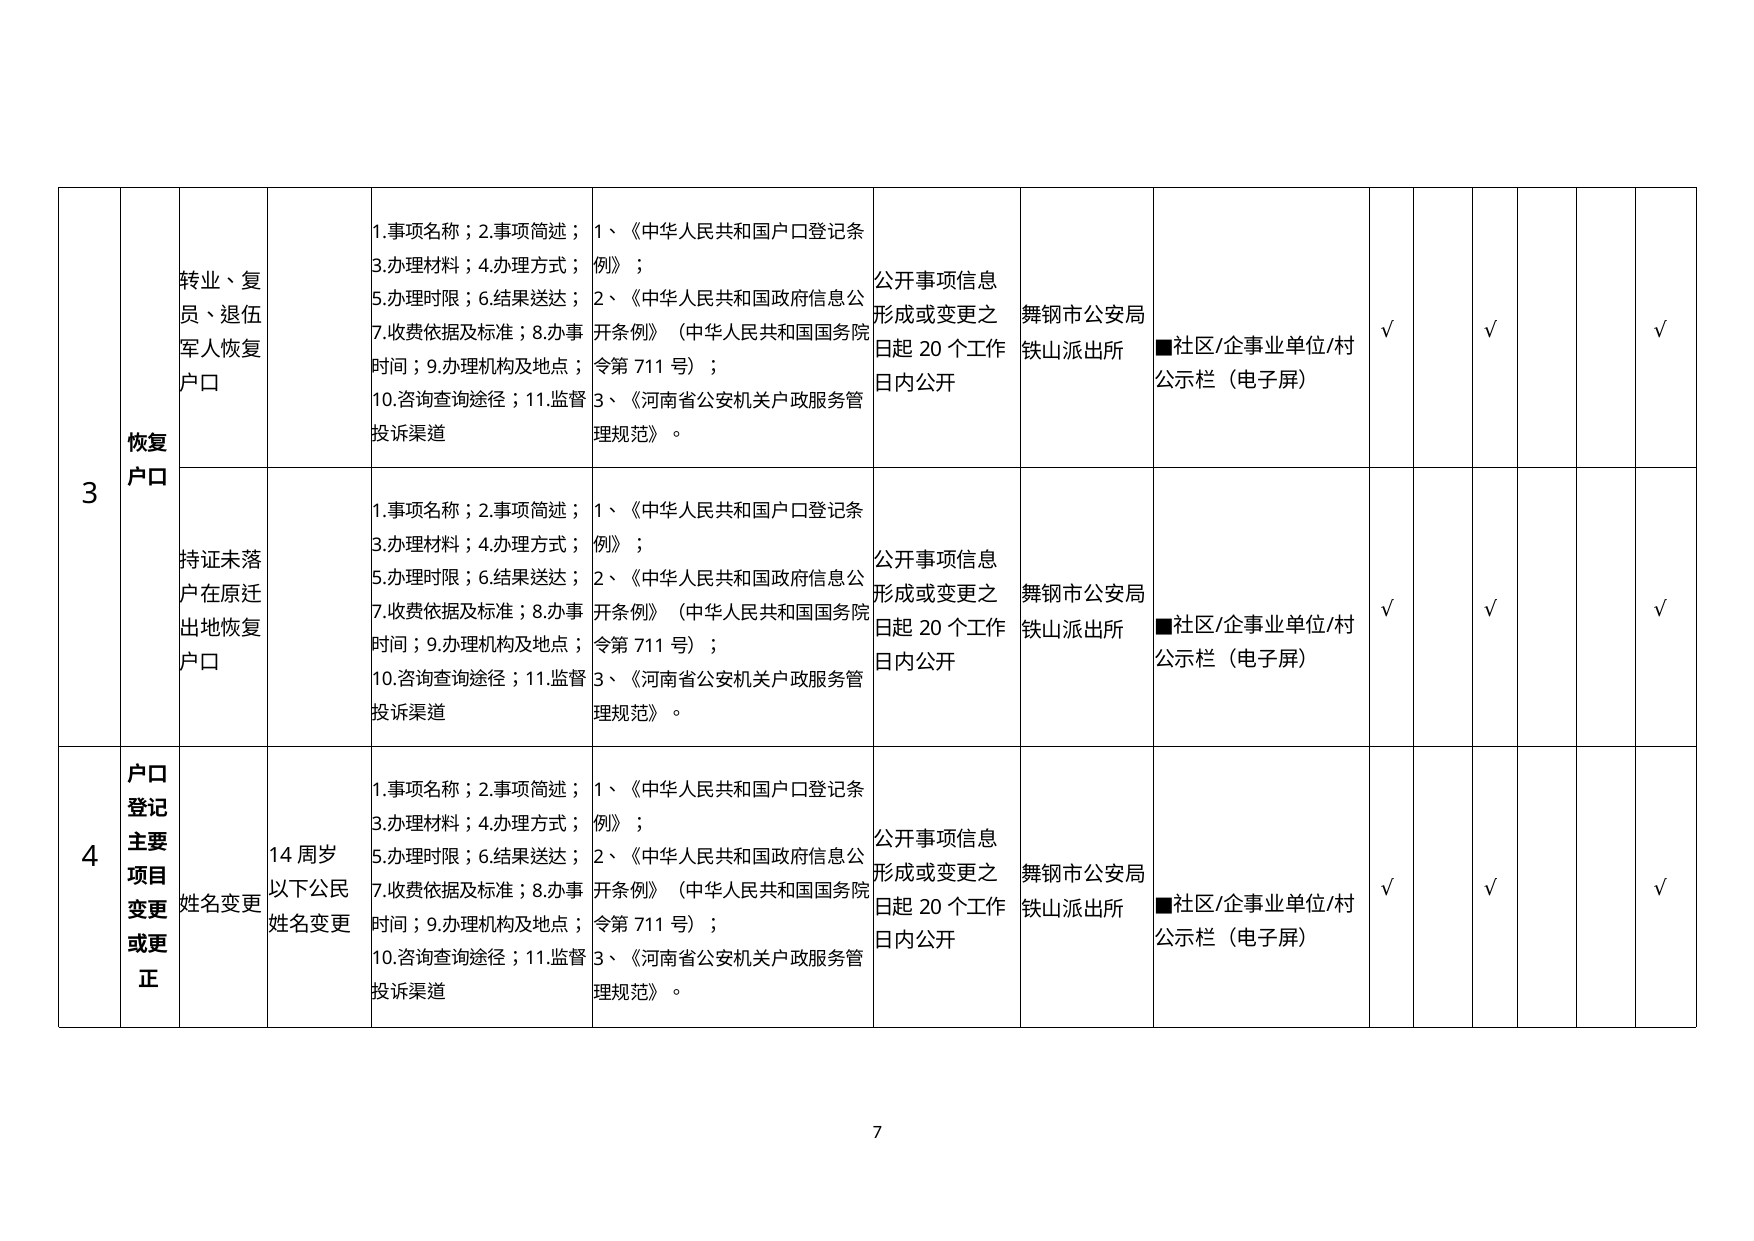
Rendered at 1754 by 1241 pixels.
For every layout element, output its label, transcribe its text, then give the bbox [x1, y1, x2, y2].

table_header ■社区/企事业单位/村公示栏（电子屏） [1154, 188, 1369, 467]
table_cell [1518, 468, 1576, 746]
table_cell 舞钢市公安局 铁山派出所 [1021, 468, 1153, 746]
table_header [1414, 188, 1472, 467]
table_header 公开事项信息形成或变更之日起 20 个工作日内公开 [874, 188, 1020, 467]
table_cell [1577, 468, 1635, 746]
table_cell 姓名变更 [180, 747, 267, 1026]
table_cell [1414, 747, 1472, 1026]
table_header [268, 188, 371, 467]
table_header √ [1370, 188, 1413, 467]
table_header [1577, 188, 1635, 467]
table_header 1.事项名称；2.事项简述； 3.办理材料；4.办理方式； 5.办理时限；6.结果送达； 7.收费依据及标准；8.办事 时间；9.办理机构及地点； 10.咨询查询途径；11.监督投诉渠道 [372, 188, 592, 467]
table_cell √ [1636, 747, 1696, 1026]
table_cell ■社区/企事业单位/村公示栏（电子屏） [1154, 468, 1369, 746]
table_cell 1.事项名称；2.事项简述； 3.办理材料；4.办理方式； 5.办理时限；6.结果送达； 7.收费依据及标准；8.办事 时间；9.办理机构及地点； 10.咨询查询途径；11.监督投诉渠道 [372, 747, 592, 1026]
table_header √ [1636, 188, 1696, 467]
table_header √ [1473, 188, 1517, 467]
table_cell 户口登记主要项目变更或更 正 [121, 747, 179, 1026]
table_header [1518, 188, 1576, 467]
table_cell √ [1473, 468, 1517, 746]
table_cell [1518, 747, 1576, 1026]
table_cell ■社区/企事业单位/村公示栏（电子屏） [1154, 747, 1369, 1026]
table_cell 1、《中华人民共和国户口登记条例》； 2、《中华人民共和国政府信息公开条例》（中华人民共和国国务院令第 711 号）； 3、《河南省公安机关户政服务管理规范》。 [593, 468, 873, 746]
table_cell [1577, 747, 1635, 1026]
table_cell 公开事项信息形成或变更之日起 20 个工作日内公开 [874, 747, 1020, 1026]
table_header 转业、复员、退伍军人恢复户口 [180, 188, 267, 467]
table_header 恢复 户口 [121, 188, 179, 746]
table_cell 14 周岁以下公民姓名变更 [268, 747, 371, 1026]
table_cell 1.事项名称；2.事项简述； 3.办理材料；4.办理方式； 5.办理时限；6.结果送达； 7.收费依据及标准；8.办事 时间；9.办理机构及地点； 10.咨询查询途径；11.监督投诉渠道 [372, 468, 592, 746]
table_cell 持证未落户在原迁出地恢复户口 [180, 468, 267, 746]
table_header 舞钢市公安局 铁山派出所 [1021, 188, 1153, 467]
table_cell 舞钢市公安局 铁山派出所 [1021, 747, 1153, 1026]
table_cell 1、《中华人民共和国户口登记条 例》； 2、《中华人民共和国政府信息公开条例》（中华人民共和国国务院令第 711 号）； 3、《河南省公安机关户政服务管理规范》。 [593, 747, 873, 1026]
table_cell [268, 468, 371, 746]
table_cell √ [1473, 747, 1517, 1026]
table_cell 4 [59, 747, 120, 1026]
table_header 3 [59, 188, 120, 746]
table_header 1、《中华人民共和国户口登记条 例》； 2、《中华人民共和国政府信息公开条例》（中华人民共和国国务院令第 711 号）； 3、《河南省公安机关户政服务管理规范》。 [593, 188, 873, 467]
table_cell [1414, 468, 1472, 746]
table_cell √ [1370, 468, 1413, 746]
table_cell 公开事项信息形成或变更之日起 20 个工作日内公开 [874, 468, 1020, 746]
text 7 [872, 1121, 1754, 1143]
table_cell √ [1636, 468, 1696, 746]
table_cell √ [1370, 747, 1413, 1026]
